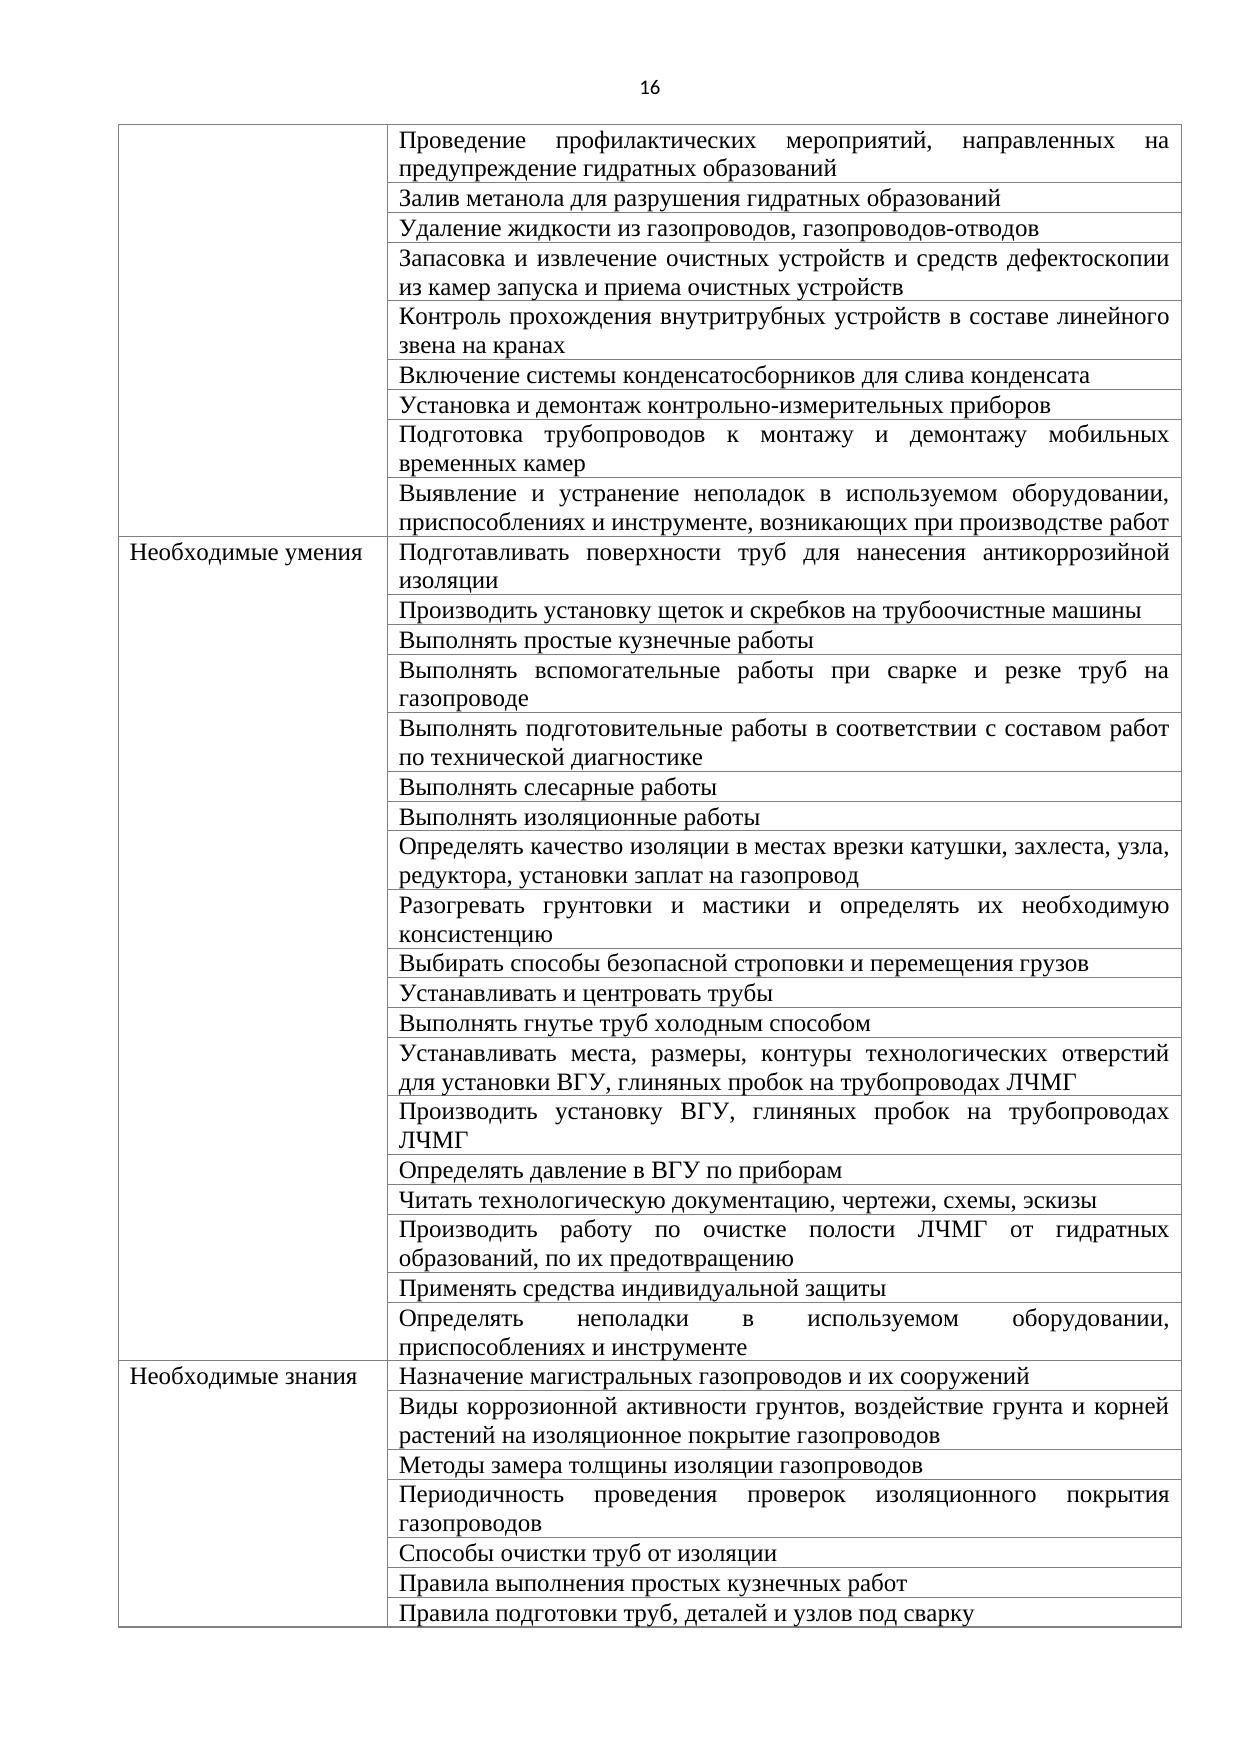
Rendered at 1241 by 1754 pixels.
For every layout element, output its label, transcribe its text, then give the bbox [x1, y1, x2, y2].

table_cell Подготавливать поверхности труб для нанесения антикоррозийной изоляции [388, 537, 1181, 594]
table_cell Читать технологическую документацию, чертежи, схемы, эскизы [388, 1185, 1181, 1213]
table_cell Устанавливать и центровать трубы [388, 978, 1181, 1007]
table_cell Проведение профилактических мероприятий, направленных на предупреждение гидратных образований [388, 125, 1181, 182]
table_cell Включение системы конденсатосборников для слива конденсата [388, 360, 1181, 389]
table_cell Подготовка трубопроводов к монтажу и демонтажу мобильных временных камер [388, 420, 1181, 477]
table_cell Способы очистки труб от изоляции [388, 1538, 1181, 1567]
table_cell Периодичность проведения проверок изоляционного покрытия газопроводов [388, 1480, 1181, 1537]
table_cell Выполнять гнутье труб холодным способом [388, 1008, 1181, 1037]
table_cell Выполнять слесарные работы [388, 772, 1181, 801]
table_cell Разогревать грунтовки и мастики и определять их необходимую консистенцию [388, 890, 1181, 947]
table_cell Необходимые умения [119, 537, 387, 1360]
table_cell Необходимые знания [119, 1361, 387, 1626]
table_cell Применять средства индивидуальной защиты [388, 1273, 1181, 1302]
table_cell Производить установку щеток и скребков на трубоочистные машины [388, 595, 1181, 624]
table_cell Производить работу по очистке полости ЛЧМГ от гидратных образований, по их предотвращению [388, 1215, 1181, 1272]
table_cell Виды коррозионной активности грунтов, воздействие грунта и корней растений на изоляционное покрытие газопроводов [388, 1391, 1181, 1449]
table_cell Выявление и устранение неполадок в используемом оборудовании, приспособлениях и инструменте, возникающих при производстве работ [388, 478, 1181, 536]
table_cell Правила выполнения простых кузнечных работ [388, 1568, 1181, 1597]
table_cell Производить установку ВГУ, глиняных пробок на трубопроводах ЛЧМГ [388, 1096, 1181, 1154]
table_cell Выполнять вспомогательные работы при сварке и резке труб на газопроводе [388, 655, 1181, 712]
table_cell Определять давление в ВГУ по приборам [388, 1155, 1181, 1184]
table_cell Назначение магистральных газопроводов и их сооружений [388, 1361, 1181, 1390]
table_cell Запасовка и извлечение очистных устройств и средств дефектоскопии из камер запуска и приема очистных устройств [388, 243, 1181, 300]
table_cell Выполнять подготовительные работы в соответствии с составом работ по технической диагностике [388, 713, 1181, 771]
table_cell Определять неполадки в используемом оборудовании, приспособлениях и инструменте [388, 1303, 1181, 1360]
table_cell Контроль прохождения внутритрубных устройств в составе линейного звена на кранах [388, 301, 1181, 359]
table_cell Методы замера толщины изоляции газопроводов [388, 1450, 1181, 1478]
table_cell Правила подготовки труб, деталей и узлов под сварку [388, 1598, 1181, 1626]
table_cell Выбирать способы безопасной строповки и перемещения грузов [388, 949, 1181, 977]
table_cell Определять качество изоляции в местах врезки катушки, захлеста, узла, редуктора, установки заплат на газопровод [388, 831, 1181, 889]
table_cell Залив метанола для разрушения гидратных образований [388, 183, 1181, 212]
table_cell Установка и демонтаж контрольно-измерительных приборов [388, 390, 1181, 418]
table_cell Удаление жидкости из газопроводов, газопроводов-отводов [388, 213, 1181, 242]
table_cell Выполнять изоляционные работы [388, 802, 1181, 830]
table_cell Выполнять простые кузнечные работы [388, 625, 1181, 654]
table_cell Устанавливать места, размеры, контуры технологических отверстий для установки ВГУ, глиняных пробок на трубопроводах ЛЧМГ [388, 1038, 1181, 1095]
